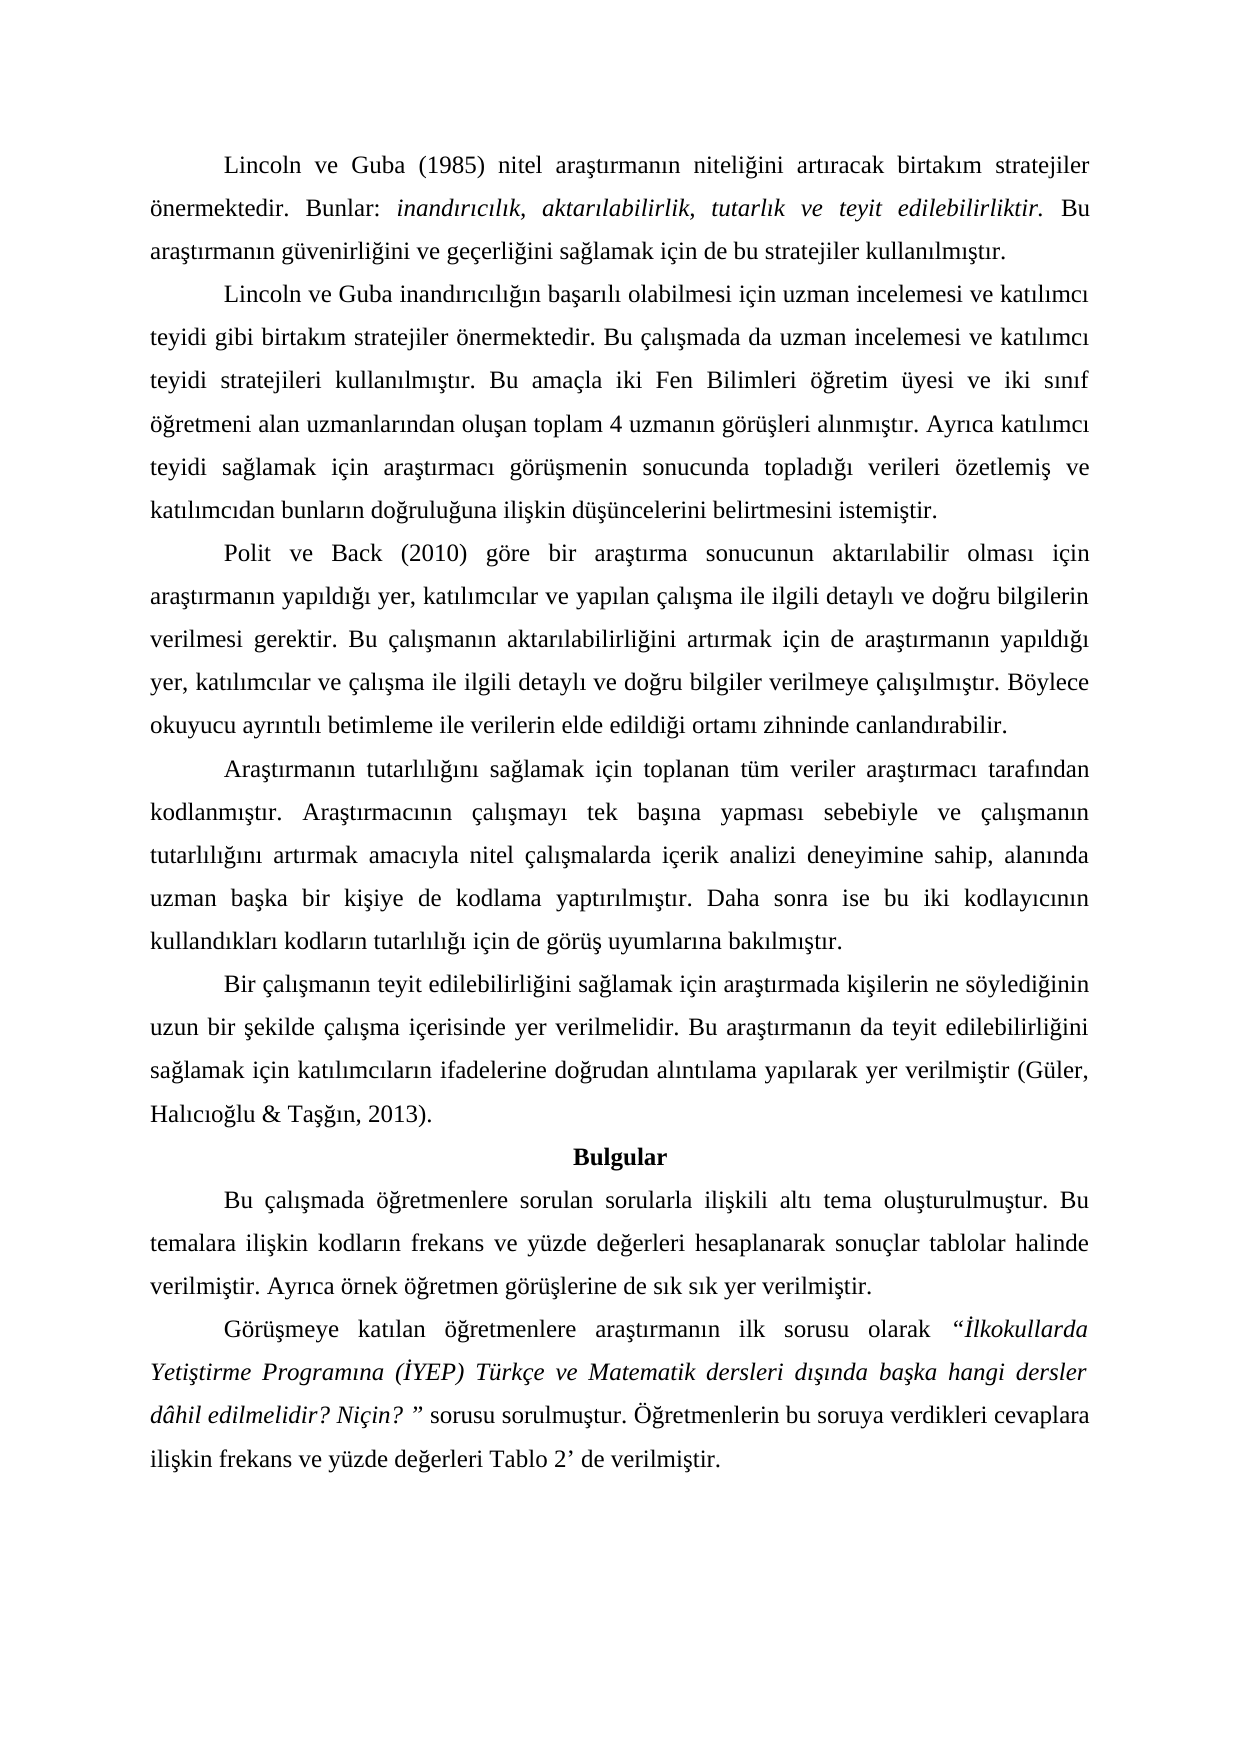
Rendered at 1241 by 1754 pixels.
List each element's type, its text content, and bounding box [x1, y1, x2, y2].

text Bu çalışmada öğretmenlere sorulan sorularla ilişkili altı tema oluşturulmuştur. Bu temalara ilişkin kodların frekans ve yüzde değerleri hesaplanarak sonuçlar tablolar halinde verilmiştir. Ayrıca örnek öğretmen görüşlerine de sık sık yer verilmiştir. [150, 1185, 1090, 1300]
text Bulgular [150, 1142, 1090, 1171]
text Bir çalışmanın teyit edilebilirliğini sağlamak için araştırmada kişilerin ne söylediğinin uzun bir şekilde çalışma içerisinde yer verilmelidir. Bu araştırmanın da teyit edilebilirliğini sağlamak için katılımcıların ifadelerine doğrudan alıntılama yapılarak yer verilmiştir (Güler, Halıcıoğlu & Taşğın, 2013). [150, 969, 1090, 1127]
text Lincoln ve Guba (1985) nitel araştırmanın niteliğini artıracak birtakım stratejiler önermektedir. Bunlar: inandırıcılık, aktarılabilirlik, tutarlık ve teyit edilebilirliktir. Bu araştırmanın güvenirliğini ve geçerliğini sağlamak için de bu stratejiler kullanılmıştır. [150, 150, 1090, 265]
text Lincoln ve Guba inandırıcılığın başarılı olabilmesi için uzman incelemesi ve katılımcı teyidi gibi birtakım stratejiler önermektedir. Bu çalışmada da uzman incelemesi ve katılımcı teyidi stratejileri kullanılmıştır. Bu amaçla iki Fen Bilimleri öğretim üyesi ve iki sınıf öğretmeni alan uzmanlarından oluşan toplam 4 uzmanın görüşleri alınmıştır. Ayrıca katılımcı teyidi sağlamak için araştırmacı görüşmenin sonucunda topladığı verileri özetlemiş ve katılımcıdan bunların doğruluğuna ilişkin düşüncelerini belirtmesini istemiştir. [150, 279, 1090, 524]
text Polit ve Back (2010) göre bir araştırma sonucunun aktarılabilir olması için araştırmanın yapıldığı yer, katılımcılar ve yapılan çalışma ile ilgili detaylı ve doğru bilgilerin verilmesi gerektir. Bu çalışmanın aktarılabilirliğini artırmak için de araştırmanın yapıldığı yer, katılımcılar ve çalışma ile ilgili detaylı ve doğru bilgiler verilmeye çalışılmıştır. Böylece okuyucu ayrıntılı betimleme ile verilerin elde edildiği ortamı zihninde canlandırabilir. [150, 538, 1090, 739]
text Araştırmanın tutarlılığını sağlamak için toplanan tüm veriler araştırmacı tarafından kodlanmıştır. Araştırmacının çalışmayı tek başına yapması sebebiyle ve çalışmanın tutarlılığını artırmak amacıyla nitel çalışmalarda içerik analizi deneyimine sahip, alanında uzman başka bir kişiye de kodlama yaptırılmıştır. Daha sonra ise bu iki kodlayıcının kullandıkları kodların tutarlılığı için de görüş uyumlarına bakılmıştır. [150, 754, 1090, 955]
text Görüşmeye katılan öğretmenlere araştırmanın ilk sorusu olarak “İlkokullarda Yetiştirme Programına (İYEP) Türkçe ve Matematik dersleri dışında başka hangi dersler dâhil edilmelidir? Niçin? ” sorusu sorulmuştur. Öğretmenlerin bu soruya verdikleri cevaplara ilişkin frekans ve yüzde değerleri Tablo 2’ de verilmiştir. [150, 1314, 1090, 1472]
